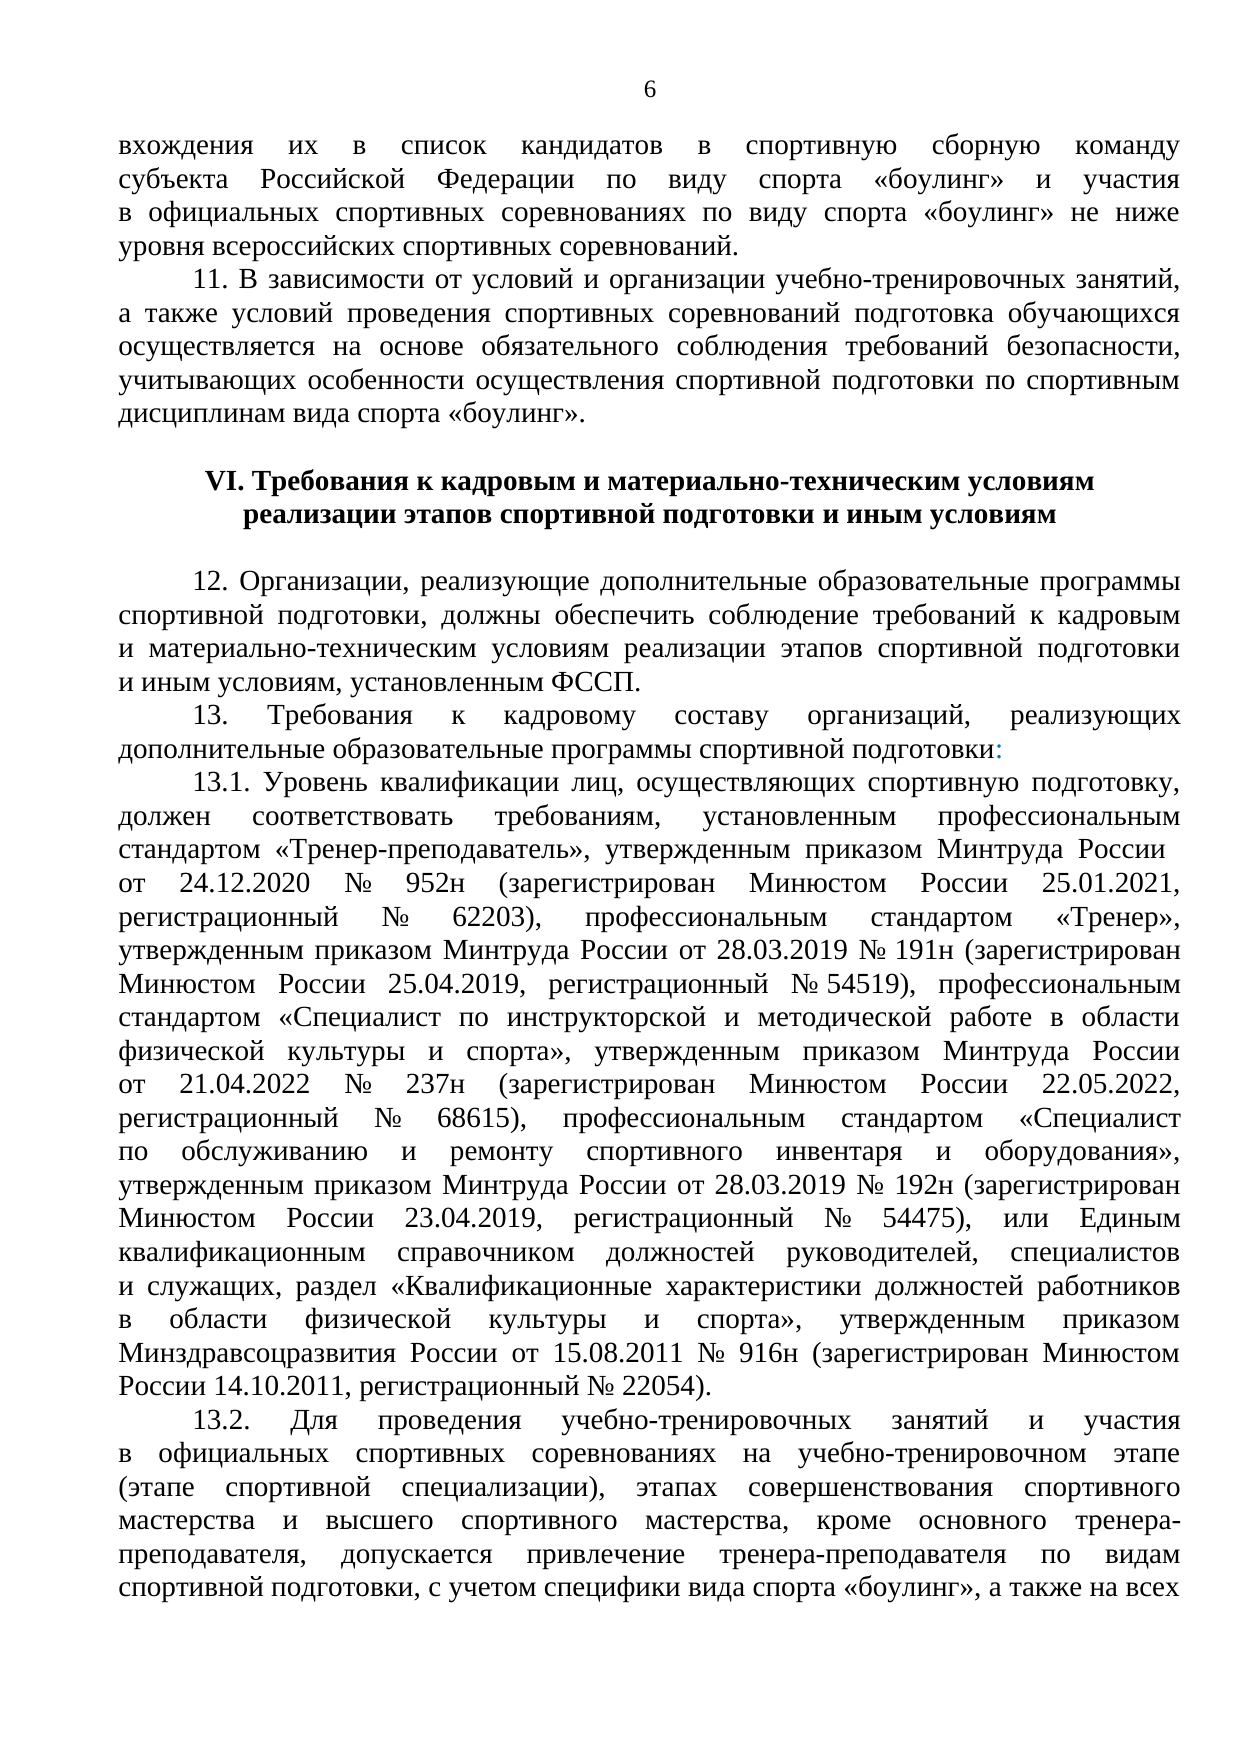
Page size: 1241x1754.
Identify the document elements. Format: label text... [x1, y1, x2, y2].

text 11. В зависимости от условий и организации учебно-тренировочных занятий, а также условий проведения спортивных соревнований подготовка обучающихся осуществляется на основе обязательного соблюдения требований безопасности, учитывающих особенности осуществления спортивной подготовки по спортивным дисциплинам вида спорта «боулинг». [118, 261, 1181, 429]
text 13.1. Уровень квалификации лиц, осуществляющих спортивную подготовку, должен соответствовать требованиям, установленным профессиональным стандартом «Тренер-преподаватель», утвержденным приказом Минтруда России от 24.12.2020 № 952н (зарегистрирован Минюстом России 25.01.2021, регистрационный № 62203), профессиональным стандартом «Тренер», утвержденным приказом Минтруда России от 28.03.2019 № 191н (зарегистрирован Минюстом России 25.04.2019, регистрационный № 54519), профессиональным стандартом «Специалист по инструкторской и методической работе в области физической культуры и спорта», утвержденным приказом Минтруда России от 21.04.2022 № 237н (зарегистрирован Минюстом России 22.05.2022, регистрационный № 68615), профессиональным стандартом «Специалист по обслуживанию и ремонту спортивного инвентаря и оборудования», утвержденным приказом Минтруда России от 28.03.2019 № 192н (зарегистрирован Минюстом России 23.04.2019, регистрационный № 54475), или Единым квалификационным справочником должностей руководителей, специалистов и служащих, раздел «Квалификационные характеристики должностей работников в области физической культуры и спорта», утвержденным приказом Минздравсоцразвития России от 15.08.2011 № 916н (зарегистрирован Минюстом России 14.10.2011, регистрационный № 22054). [118, 764, 1181, 1402]
text VI. Требования к кадровым и материально-техническим условиям реализации этапов спортивной подготовки и иным условиям [118, 463, 1181, 530]
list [118, 127, 1181, 261]
text 13. Требования к кадровому составу организаций, реализующих дополнительные образовательные программы спортивной подготовки: [118, 697, 1181, 764]
text 12. Организации, реализующие дополнительные образовательные программы спортивной подготовки, должны обеспечить соблюдение требований к кадровым и материально-техническим условиям реализации этапов спортивной подготовки и иным условиям, установленным ФССП. [118, 563, 1181, 697]
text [118, 1402, 1181, 1603]
